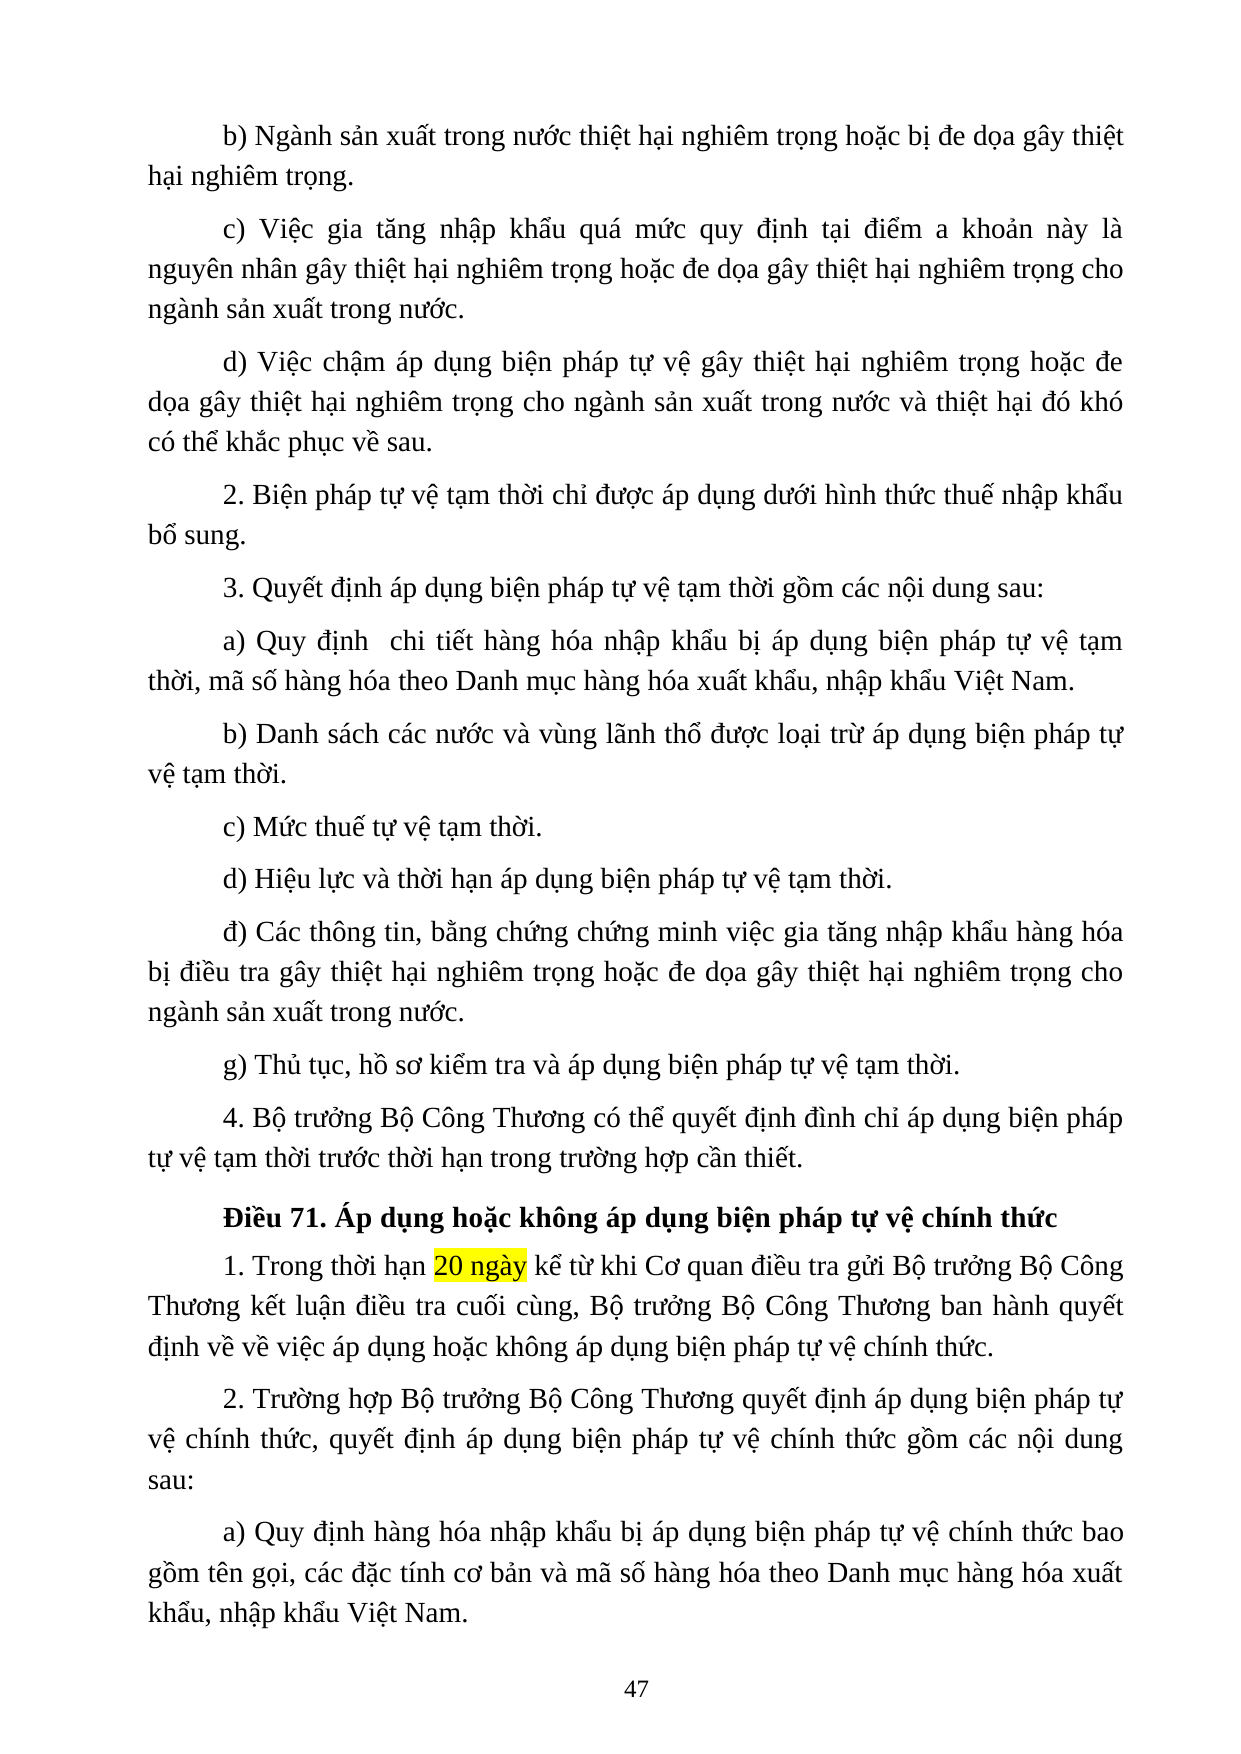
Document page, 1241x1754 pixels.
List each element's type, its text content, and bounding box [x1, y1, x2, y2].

text 2. Trường hợp Bộ trưởng Bộ Công Thương quyết định áp dụng biện pháp tự vệ chính thức, quyết định áp dụng biện pháp tự vệ chính thức gồm các nội dung sau: [148, 1381, 1125, 1495]
text a) Quy định chi tiết hàng hóa nhập khẩu bị áp dụng biện pháp tự vệ tạm thời, mã số hàng hóa theo Danh mục hàng hóa xuất khẩu, nhập khẩu Việt Nam. [148, 623, 1125, 697]
text đ) Các thông tin, bằng chứng chứng minh việc gia tăng nhập khẩu hàng hóa bị điều tra gây thiệt hại nghiêm trọng hoặc đe dọa gây thiệt hại nghiêm trọng cho ngành sản xuất trong nước. [148, 914, 1125, 1028]
text a) Quy định hàng hóa nhập khẩu bị áp dụng biện pháp tự vệ chính thức bao gồm tên gọi, các đặc tính cơ bản và mã số hàng hóa theo Danh mục hàng hóa xuất khẩu, nhập khẩu Việt Nam. [148, 1514, 1125, 1628]
text 1. Trong thời hạn 20 ngày kể từ khi Cơ quan điều tra gửi Bộ trưởng Bộ Công Thương kết luận điều tra cuối cùng, Bộ trưởng Bộ Công Thương ban hành quyết định về về việc áp dụng hoặc không áp dụng biện pháp tự vệ chính thức. [148, 1248, 1125, 1362]
text b) Ngành sản xuất trong nước thiệt hại nghiêm trọng hoặc bị đe dọa gây thiệt hại nghiêm trọng. [148, 118, 1125, 192]
text c) Việc gia tăng nhập khẩu quá mức quy định tại điểm a khoản này là nguyên nhân gây thiệt hại nghiêm trọng hoặc đe dọa gây thiệt hại nghiêm trọng cho ngành sản xuất trong nước. [148, 211, 1125, 325]
text b) Danh sách các nước và vùng lãnh thổ được loại trừ áp dụng biện pháp tự vệ tạm thời. [148, 716, 1125, 789]
text c) Mức thuế tự vệ tạm thời. [148, 809, 1125, 842]
text 3. Quyết định áp dụng biện pháp tự vệ tạm thời gồm các nội dung sau: [148, 570, 1125, 604]
text d) Việc chậm áp dụng biện pháp tự vệ gây thiệt hại nghiêm trọng hoặc đe dọa gây thiệt hại nghiêm trọng cho ngành sản xuất trong nước và thiệt hại đó khó có thể khắc phục về sau. [148, 344, 1125, 458]
subtitle Điều 71. Áp dụng hoặc không áp dụng biện pháp tự vệ chính thức [223, 1193, 1125, 1236]
text 4. Bộ trưởng Bộ Công Thương có thể quyết định đình chỉ áp dụng biện pháp tự vệ tạm thời trước thời hạn trong trường hợp cần thiết. [148, 1100, 1125, 1174]
text 2. Biện pháp tự vệ tạm thời chỉ được áp dụng dưới hình thức thuế nhập khẩu bổ sung. [148, 477, 1125, 551]
text g) Thủ tục, hồ sơ kiểm tra và áp dụng biện pháp tự vệ tạm thời. [148, 1047, 1125, 1081]
text d) Hiệu lực và thời hạn áp dụng biện pháp tự vệ tạm thời. [148, 861, 1125, 895]
